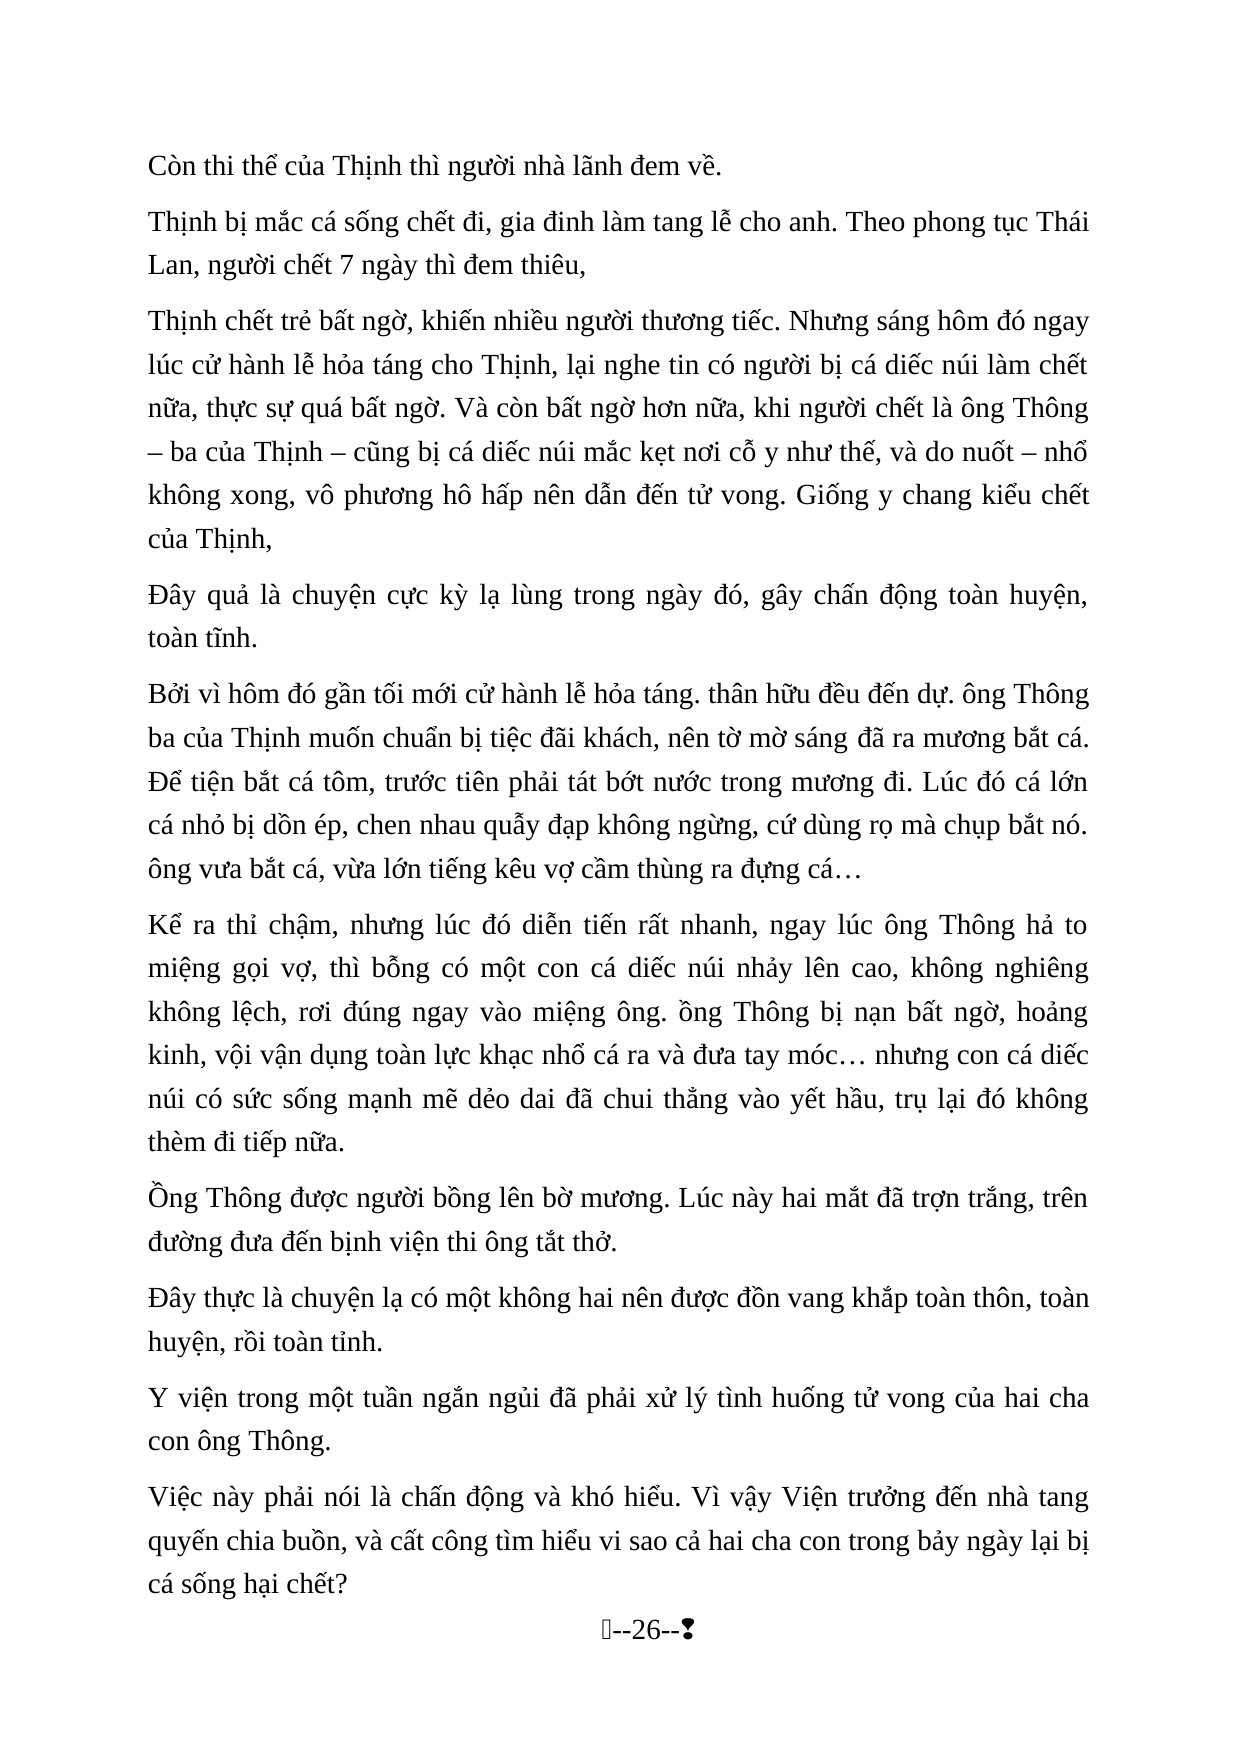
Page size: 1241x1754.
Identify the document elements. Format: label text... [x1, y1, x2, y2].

text Ồng Thông được người bồng lên bờ mương. Lúc này hai mắt đã trợn trắng, trên đường đưa đến bịnh viện thi ông tắt thở. [148, 1181, 1090, 1258]
text Còn thi thể của Thịnh thì người nhà lãnh đem về. [148, 148, 1090, 181]
text Kể ra thỉ chậm, nhưng lúc đó diễn tiến rất nhanh, ngay lúc ông Thông hả to miệng gọi vợ, thì bỗng có một con cá diếc núi nhảy lên cao, không nghiêng không lệch, rơi đúng ngay vào miệng ông. ồng Thông bị nạn bất ngờ, hoảng kinh, vội vận dụng toàn lực khạc nhổ cá ra và đưa tay móc… nhưng con cá diếc núi có sức sống mạnh mẽ dẻo dai đã chui thẳng vào yết hầu, trụ lại đó không thèm đi tiếp nữa. [148, 907, 1090, 1158]
text Thịnh chết trẻ bất ngờ, khiến nhiều người thương tiếc. Nhưng sáng hôm đó ngay lúc cử hành lễ hỏa táng cho Thịnh, lại nghe tin có người bị cá diếc núi làm chết nữa, thực sự quá bất ngờ. Và còn bất ngờ hơn nữa, khi người chết là ông Thông – ba của Thịnh – cũng bị cá diếc núi mắc kẹt nơi cỗ y như thế, và do nuốt – nhổ không xong, vô phương hô hấp nên dẫn đến tử vong. Giống y chang kiểu chết của Thịnh, [148, 303, 1090, 554]
text Thịnh bị mắc cá sống chết đi, gia đinh làm tang lễ cho anh. Theo phong tục Thái Lan, người chết 7 ngày thì đem thiêu, [148, 204, 1090, 281]
text Đây thực là chuyện lạ có một không hai nên được đồn vang khắp toàn thôn, toàn huyện, rồi toàn tỉnh. [148, 1280, 1090, 1357]
text Đây quả là chuyện cực kỳ lạ lùng trong ngày đó, gây chấn động toàn huyện, toàn tĩnh. [148, 577, 1090, 654]
text Y viện trong một tuần ngắn ngủi đã phải xử lý tình huống tử vong của hai cha con ông Thông. [148, 1380, 1090, 1457]
text Bởi vì hôm đó gần tối mới cử hành lễ hỏa táng. thân hữu đều đến dự. ông Thông ba của Thịnh muốn chuẩn bị tiệc đãi khách, nên tờ mờ sáng đã ra mương bắt cá. Để tiện bắt cá tôm, trước tiên phải tát bớt nước trong mương đi. Lúc đó cá lớn cá nhỏ bị dồn ép, chen nhau quẫy đạp không ngừng, cứ dùng rọ mà chụp bắt nó. ông vưa bắt cá, vừa lớn tiếng kêu vợ cầm thùng ra đựng cá… [148, 677, 1090, 884]
text Việc này phải nói là chấn động và khó hiểu. Vì vậy Viện trưởng đến nhà tang quyến chia buồn, và cất công tìm hiểu vi sao cả hai cha con trong bảy ngày lại bị cá sống hại chết? [148, 1479, 1090, 1600]
